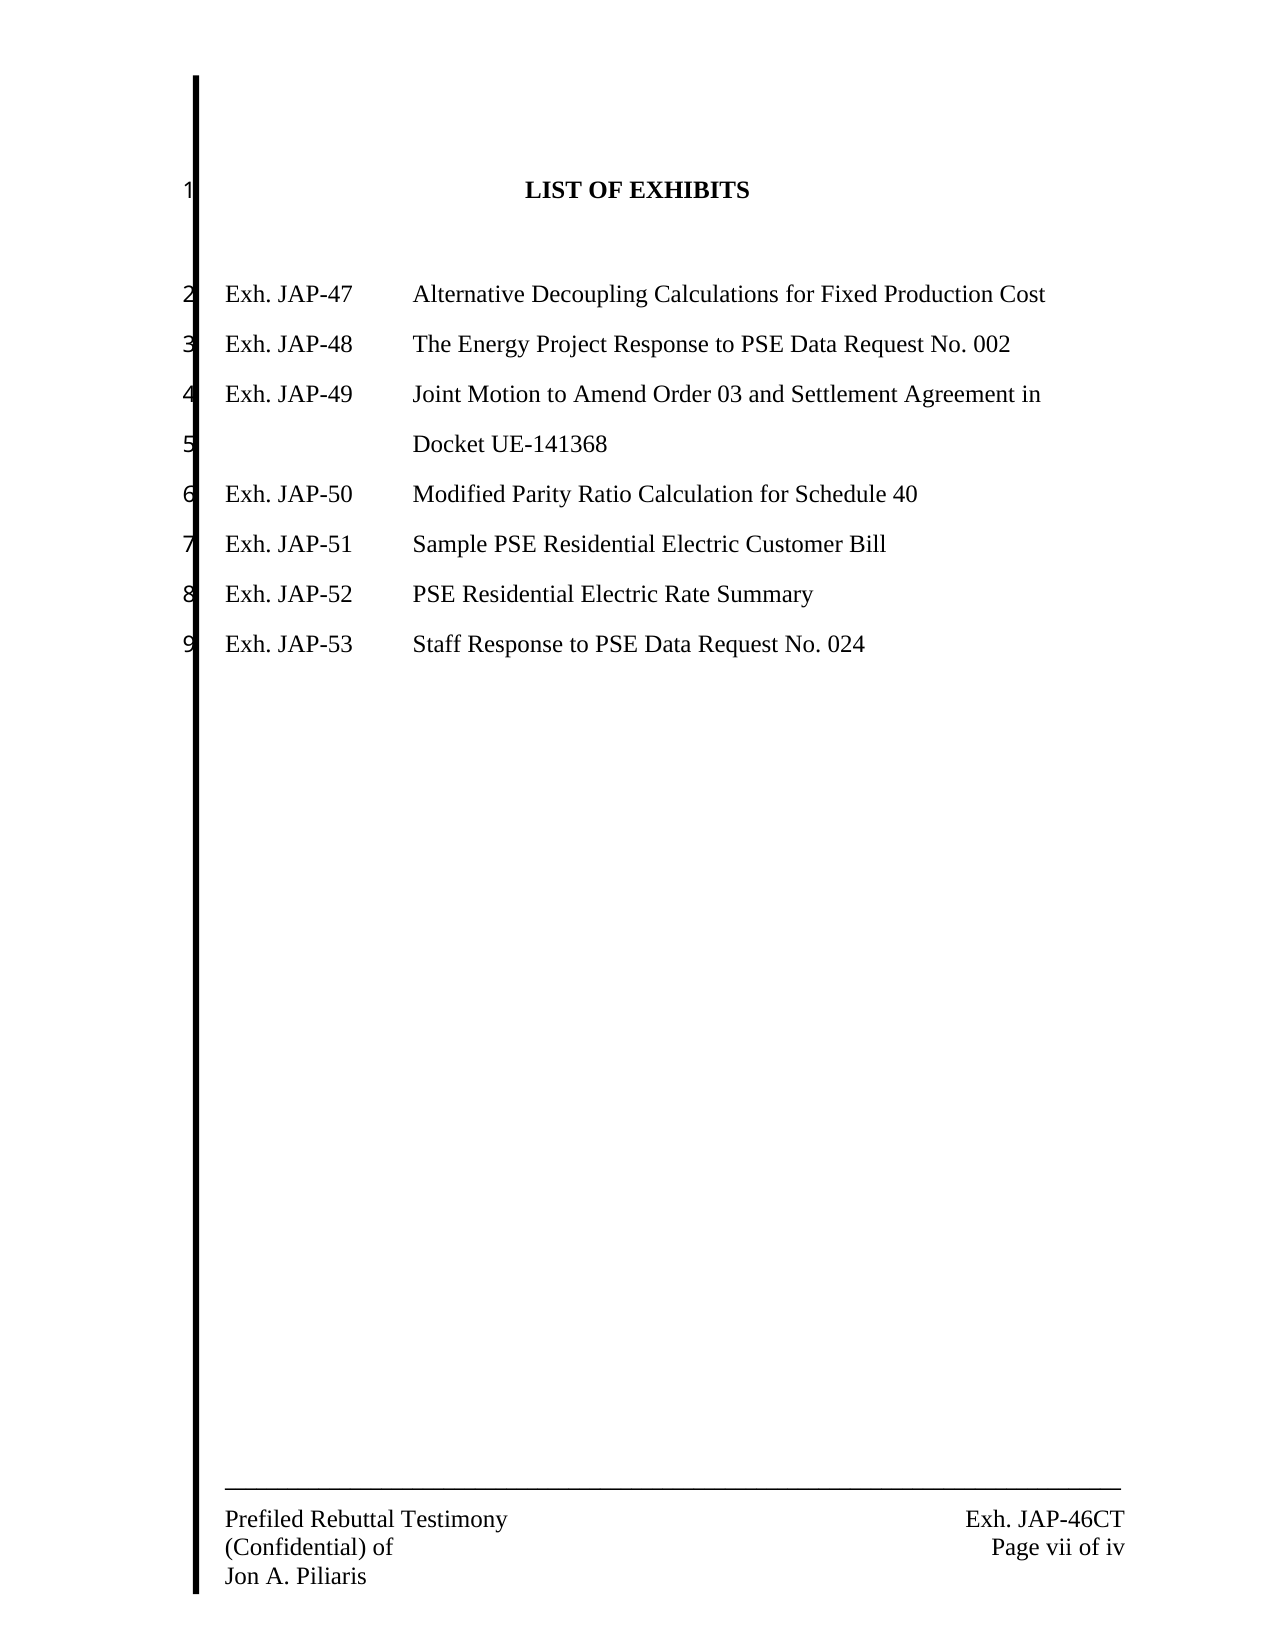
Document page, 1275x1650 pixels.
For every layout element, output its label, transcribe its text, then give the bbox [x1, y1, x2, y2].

text Exh. JAP-49 Joint Motion to Amend Order 03 and Settlement Agreement in Docket UE-141368 [225, 357, 1125, 457]
text Exh. JAP-48 The Energy Project Response to PSE Data Request No. 002 [225, 307, 1125, 357]
text Exh. JAP-47 Alternative Decoupling Calculations for Fixed Production Cost [225, 257, 1125, 307]
text LIST OF EXHIBITS [225, 175, 1050, 204]
text Exh. JAP-53 Staff Response to PSE Data Request No. 024 [225, 607, 1125, 657]
text Exh. JAP-51 Sample PSE Residential Electric Customer Bill [225, 507, 1125, 557]
text Exh. JAP-52 PSE Residential Electric Rate Summary [225, 557, 1125, 607]
text Exh. JAP-50 Modified Parity Ratio Calculation for Schedule 40 [225, 457, 1125, 507]
